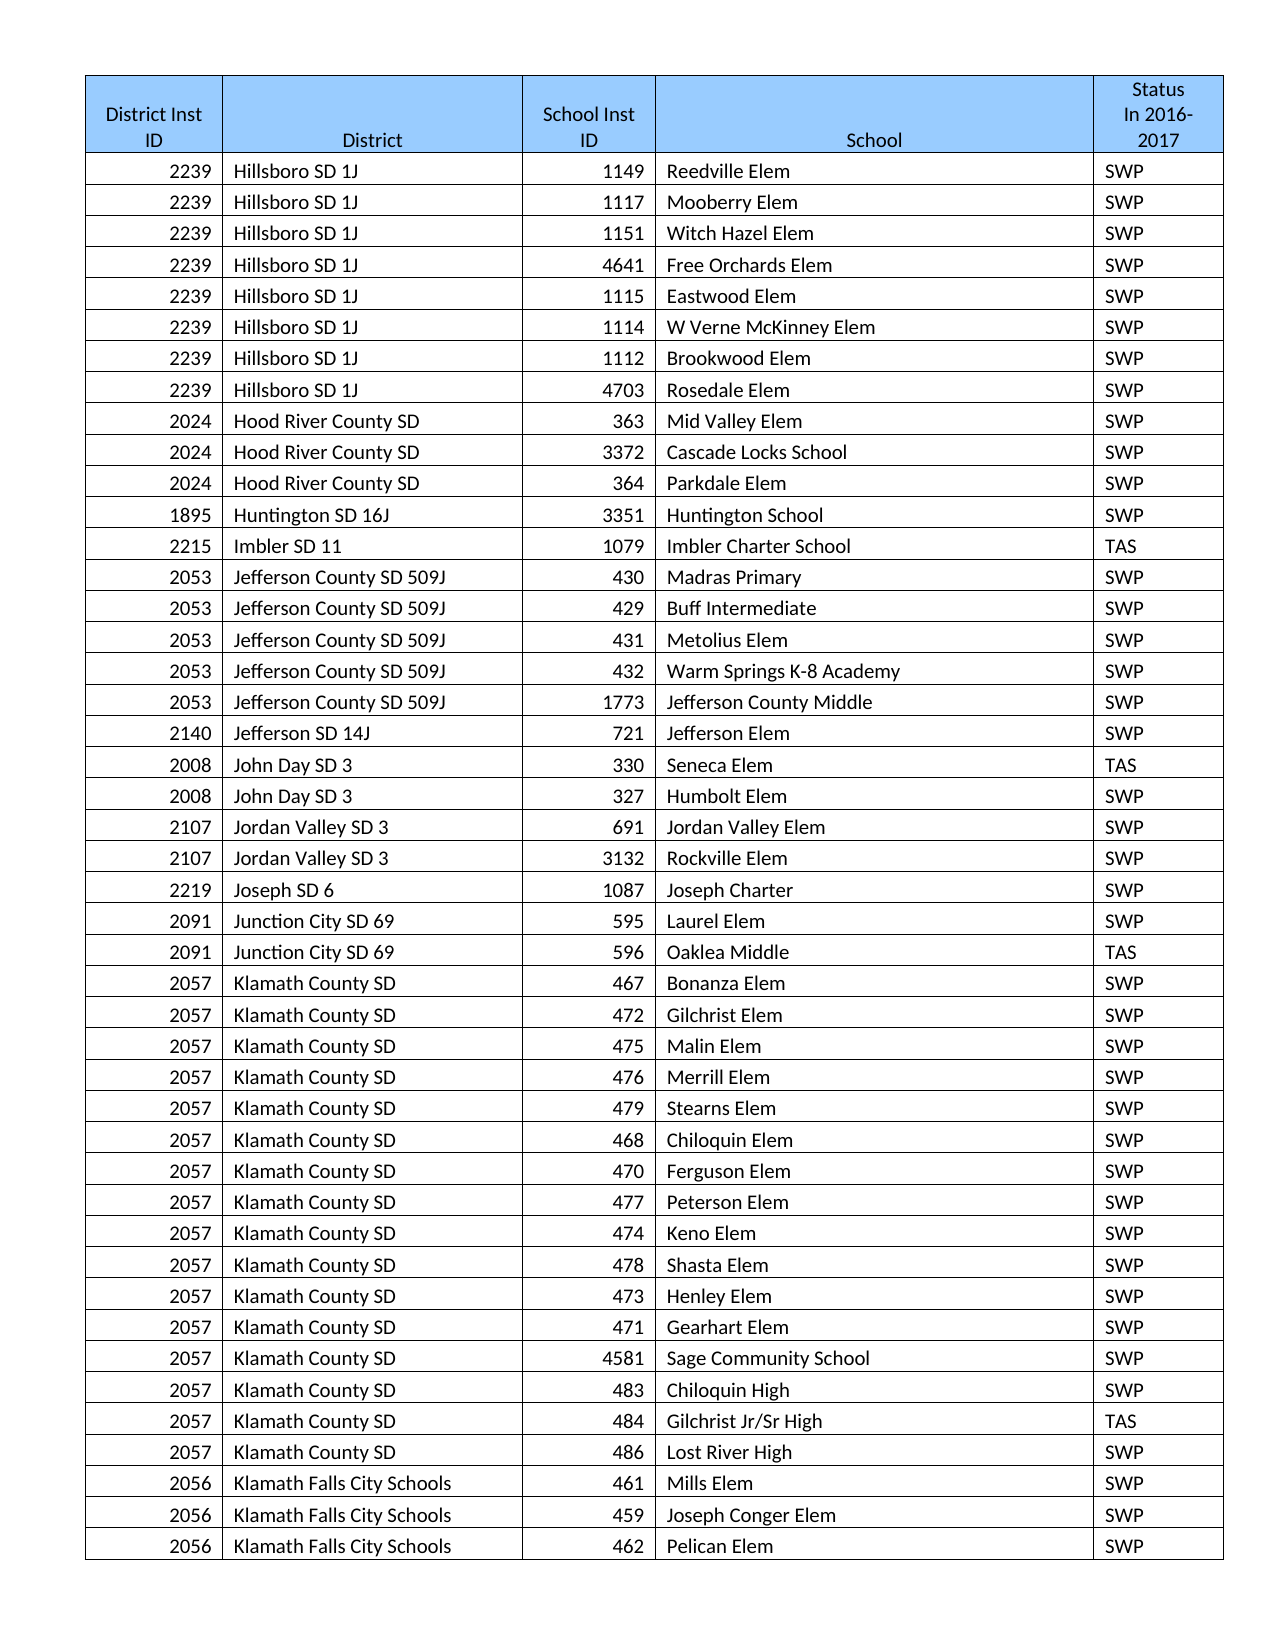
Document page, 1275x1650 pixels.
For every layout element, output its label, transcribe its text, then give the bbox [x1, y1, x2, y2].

table_cell Klamath County SD [223, 1122, 522, 1152]
table_cell Klamath County SD [223, 1435, 522, 1465]
table_cell 2215 [86, 528, 222, 558]
table_cell Joseph Conger Elem [656, 1497, 1093, 1527]
table_cell Klamath County SD [223, 1247, 522, 1277]
table_cell Klamath County SD [223, 1216, 522, 1246]
table_cell 471 [523, 1310, 655, 1340]
table_cell Brookwood Elem [656, 341, 1093, 371]
table_cell SWP [1094, 1310, 1223, 1340]
table_cell Klamath County SD [223, 966, 522, 996]
table_cell Jefferson County Middle [656, 685, 1093, 715]
table_cell TAS [1094, 747, 1223, 777]
table_cell Jefferson County SD 509J [223, 591, 522, 621]
table_cell 2107 [86, 841, 222, 871]
table_cell SWP [1094, 560, 1223, 590]
table_header School [656, 76, 1093, 152]
table_cell Witch Hazel Elem [656, 216, 1093, 246]
table_cell 462 [523, 1528, 655, 1558]
table_cell Oaklea Middle [656, 935, 1093, 965]
table_cell 691 [523, 810, 655, 840]
table_cell Malin Elem [656, 1028, 1093, 1058]
table_cell Klamath Falls City Schools [223, 1528, 522, 1558]
table_cell TAS [1094, 935, 1223, 965]
table_cell Klamath County SD [223, 1028, 522, 1058]
table_cell Klamath Falls City Schools [223, 1466, 522, 1496]
table_cell Jefferson County SD 509J [223, 653, 522, 683]
table_cell SWP [1094, 1497, 1223, 1527]
table_cell Hood River County SD [223, 466, 522, 496]
table_cell 478 [523, 1247, 655, 1277]
table_cell Merrill Elem [656, 1060, 1093, 1090]
table_cell Klamath County SD [223, 1372, 522, 1402]
table_cell Ferguson Elem [656, 1153, 1093, 1183]
table_cell Klamath County SD [223, 1403, 522, 1433]
table_cell Klamath County SD [223, 1091, 522, 1121]
table_cell SWP [1094, 685, 1223, 715]
table_cell Klamath County SD [223, 1341, 522, 1371]
table_cell SWP [1094, 1060, 1223, 1090]
table_cell 595 [523, 903, 655, 933]
table_cell 364 [523, 466, 655, 496]
table_cell 1087 [523, 872, 655, 902]
table_cell 2057 [86, 966, 222, 996]
table_cell Laurel Elem [656, 903, 1093, 933]
table_cell SWP [1094, 778, 1223, 808]
table_cell SWP [1094, 372, 1223, 402]
table_header Status In 2016-2017 [1094, 76, 1223, 152]
table_cell Hood River County SD [223, 403, 522, 433]
table_cell SWP [1094, 1185, 1223, 1215]
table_cell Rockville Elem [656, 841, 1093, 871]
table_cell 1114 [523, 310, 655, 340]
table_cell Bonanza Elem [656, 966, 1093, 996]
table_cell SWP [1094, 810, 1223, 840]
table_cell 2056 [86, 1466, 222, 1496]
table_cell 470 [523, 1153, 655, 1183]
table_cell Huntington School [656, 497, 1093, 527]
table_cell Huntington SD 16J [223, 497, 522, 527]
table_cell 467 [523, 966, 655, 996]
table_cell 2057 [86, 997, 222, 1027]
table_cell 475 [523, 1028, 655, 1058]
table_cell Mooberry Elem [656, 185, 1093, 215]
table_cell John Day SD 3 [223, 747, 522, 777]
table_cell Hillsboro SD 1J [223, 372, 522, 402]
table_cell SWP [1094, 185, 1223, 215]
table_cell 2057 [86, 1372, 222, 1402]
table_cell Mid Valley Elem [656, 403, 1093, 433]
table_cell Shasta Elem [656, 1247, 1093, 1277]
table_cell 4581 [523, 1341, 655, 1371]
table_cell Warm Springs K-8 Academy [656, 653, 1093, 683]
table_cell 459 [523, 1497, 655, 1527]
table_cell Jordan Valley Elem [656, 810, 1093, 840]
table_cell 430 [523, 560, 655, 590]
table_cell 2239 [86, 153, 222, 183]
table_cell Hillsboro SD 1J [223, 310, 522, 340]
table_cell Junction City SD 69 [223, 903, 522, 933]
table_cell Klamath County SD [223, 997, 522, 1027]
table_cell 2057 [86, 1247, 222, 1277]
table_cell 2024 [86, 435, 222, 465]
table_cell 473 [523, 1278, 655, 1308]
table_cell 2091 [86, 903, 222, 933]
table_cell SWP [1094, 903, 1223, 933]
table_cell Klamath County SD [223, 1278, 522, 1308]
table_cell Klamath County SD [223, 1060, 522, 1090]
table_cell 474 [523, 1216, 655, 1246]
table_cell SWP [1094, 278, 1223, 308]
table_cell 479 [523, 1091, 655, 1121]
table_cell Hillsboro SD 1J [223, 185, 522, 215]
table_cell SWP [1094, 247, 1223, 277]
table_cell TAS [1094, 1403, 1223, 1433]
table_cell SWP [1094, 310, 1223, 340]
table_cell Humbolt Elem [656, 778, 1093, 808]
table_cell 2239 [86, 278, 222, 308]
table_header District Inst ID [86, 76, 222, 152]
table_cell 2053 [86, 560, 222, 590]
table_cell 2239 [86, 185, 222, 215]
table_cell 2057 [86, 1091, 222, 1121]
table_cell SWP [1094, 1528, 1223, 1558]
table_cell 461 [523, 1466, 655, 1496]
table_cell SWP [1094, 435, 1223, 465]
table_cell 1149 [523, 153, 655, 183]
table_cell 1773 [523, 685, 655, 715]
table_cell 2239 [86, 341, 222, 371]
table_cell 432 [523, 653, 655, 683]
table_cell W Verne McKinney Elem [656, 310, 1093, 340]
table_cell Mills Elem [656, 1466, 1093, 1496]
table_cell 484 [523, 1403, 655, 1433]
table_cell 2008 [86, 778, 222, 808]
table_cell Henley Elem [656, 1278, 1093, 1308]
table_cell Klamath Falls City Schools [223, 1497, 522, 1527]
table_cell 468 [523, 1122, 655, 1152]
table_cell Madras Primary [656, 560, 1093, 590]
table_cell Metolius Elem [656, 622, 1093, 652]
table_cell 431 [523, 622, 655, 652]
table_cell 363 [523, 403, 655, 433]
table_cell 4703 [523, 372, 655, 402]
table_cell Jordan Valley SD 3 [223, 810, 522, 840]
table_cell Klamath County SD [223, 1185, 522, 1215]
table_cell 1115 [523, 278, 655, 308]
table_cell SWP [1094, 1341, 1223, 1371]
table_cell SWP [1094, 841, 1223, 871]
table_cell Jefferson SD 14J [223, 716, 522, 746]
table_cell 2057 [86, 1435, 222, 1465]
table_cell SWP [1094, 216, 1223, 246]
table_cell SWP [1094, 153, 1223, 183]
table_header District [223, 76, 522, 152]
table_cell 1079 [523, 528, 655, 558]
table_cell 2057 [86, 1028, 222, 1058]
table_cell Jefferson County SD 509J [223, 685, 522, 715]
table_cell Jordan Valley SD 3 [223, 841, 522, 871]
table_cell SWP [1094, 497, 1223, 527]
table_cell 2057 [86, 1278, 222, 1308]
table_cell 2024 [86, 466, 222, 496]
table_cell 596 [523, 935, 655, 965]
table_cell Lost River High [656, 1435, 1093, 1465]
table_cell SWP [1094, 1278, 1223, 1308]
table_cell Eastwood Elem [656, 278, 1093, 308]
table_cell 330 [523, 747, 655, 777]
table_cell 483 [523, 1372, 655, 1402]
table_cell Peterson Elem [656, 1185, 1093, 1215]
table_cell SWP [1094, 341, 1223, 371]
table_cell Gearhart Elem [656, 1310, 1093, 1340]
table_cell 2056 [86, 1497, 222, 1527]
table_cell 2053 [86, 591, 222, 621]
table_cell Hillsboro SD 1J [223, 216, 522, 246]
table_cell Seneca Elem [656, 747, 1093, 777]
table_cell 472 [523, 997, 655, 1027]
table_cell Imbler SD 11 [223, 528, 522, 558]
table_cell 429 [523, 591, 655, 621]
table_cell Jefferson County SD 509J [223, 622, 522, 652]
table_cell 3351 [523, 497, 655, 527]
table_cell 2057 [86, 1216, 222, 1246]
table_cell SWP [1094, 1466, 1223, 1496]
table_cell SWP [1094, 1372, 1223, 1402]
table_cell 486 [523, 1435, 655, 1465]
table_cell Klamath County SD [223, 1310, 522, 1340]
table_cell Imbler Charter School [656, 528, 1093, 558]
table_cell 1895 [86, 497, 222, 527]
table_cell 3132 [523, 841, 655, 871]
table_cell 2057 [86, 1310, 222, 1340]
table_cell 2057 [86, 1403, 222, 1433]
table_cell SWP [1094, 1153, 1223, 1183]
table_cell Free Orchards Elem [656, 247, 1093, 277]
table_cell 2057 [86, 1153, 222, 1183]
table_cell Parkdale Elem [656, 466, 1093, 496]
table_cell Junction City SD 69 [223, 935, 522, 965]
table_cell 2091 [86, 935, 222, 965]
table_cell Stearns Elem [656, 1091, 1093, 1121]
table_cell SWP [1094, 1028, 1223, 1058]
table_cell 2024 [86, 403, 222, 433]
table_cell 327 [523, 778, 655, 808]
table_cell 2057 [86, 1341, 222, 1371]
table_cell Hillsboro SD 1J [223, 341, 522, 371]
table_cell 2140 [86, 716, 222, 746]
table_cell 2053 [86, 685, 222, 715]
table_cell SWP [1094, 466, 1223, 496]
table_cell 476 [523, 1060, 655, 1090]
table_cell Buff Intermediate [656, 591, 1093, 621]
table_cell 721 [523, 716, 655, 746]
table_cell 1151 [523, 216, 655, 246]
table_cell Hillsboro SD 1J [223, 278, 522, 308]
table_cell Joseph SD 6 [223, 872, 522, 902]
table_cell SWP [1094, 403, 1223, 433]
table_cell SWP [1094, 1216, 1223, 1246]
table_cell SWP [1094, 872, 1223, 902]
table_cell 2107 [86, 810, 222, 840]
table_cell SWP [1094, 653, 1223, 683]
table_cell Hillsboro SD 1J [223, 247, 522, 277]
table_cell Chiloquin Elem [656, 1122, 1093, 1152]
table_cell Joseph Charter [656, 872, 1093, 902]
table_cell SWP [1094, 1247, 1223, 1277]
table_cell SWP [1094, 997, 1223, 1027]
table_cell 2239 [86, 372, 222, 402]
table_cell SWP [1094, 966, 1223, 996]
table_cell 1117 [523, 185, 655, 215]
table_cell SWP [1094, 716, 1223, 746]
table_cell Chiloquin High [656, 1372, 1093, 1402]
table_cell Sage Community School [656, 1341, 1093, 1371]
table_cell SWP [1094, 1091, 1223, 1121]
table_cell 2056 [86, 1528, 222, 1558]
table_cell Jefferson County SD 509J [223, 560, 522, 590]
table_cell Keno Elem [656, 1216, 1093, 1246]
table_cell SWP [1094, 1435, 1223, 1465]
table_cell Gilchrist Elem [656, 997, 1093, 1027]
table_cell SWP [1094, 1122, 1223, 1152]
table_cell 2053 [86, 622, 222, 652]
table_cell 1112 [523, 341, 655, 371]
table_cell Jefferson Elem [656, 716, 1093, 746]
table_cell 2053 [86, 653, 222, 683]
table_cell 2239 [86, 310, 222, 340]
table_cell 3372 [523, 435, 655, 465]
table_cell 2057 [86, 1122, 222, 1152]
table_cell Pelican Elem [656, 1528, 1093, 1558]
table_cell 2057 [86, 1060, 222, 1090]
table_cell 2239 [86, 216, 222, 246]
table_cell John Day SD 3 [223, 778, 522, 808]
table_cell 2008 [86, 747, 222, 777]
table_cell Hood River County SD [223, 435, 522, 465]
table_cell 477 [523, 1185, 655, 1215]
table_cell Gilchrist Jr/Sr High [656, 1403, 1093, 1433]
table_cell 2239 [86, 247, 222, 277]
table_cell 2219 [86, 872, 222, 902]
table_cell Hillsboro SD 1J [223, 153, 522, 183]
table_cell Rosedale Elem [656, 372, 1093, 402]
table_cell Klamath County SD [223, 1153, 522, 1183]
table_cell SWP [1094, 622, 1223, 652]
table_cell Cascade Locks School [656, 435, 1093, 465]
table_cell SWP [1094, 591, 1223, 621]
table_cell 2057 [86, 1185, 222, 1215]
table_cell 4641 [523, 247, 655, 277]
table_header School Inst ID [523, 76, 655, 152]
table_cell Reedville Elem [656, 153, 1093, 183]
table_cell TAS [1094, 528, 1223, 558]
